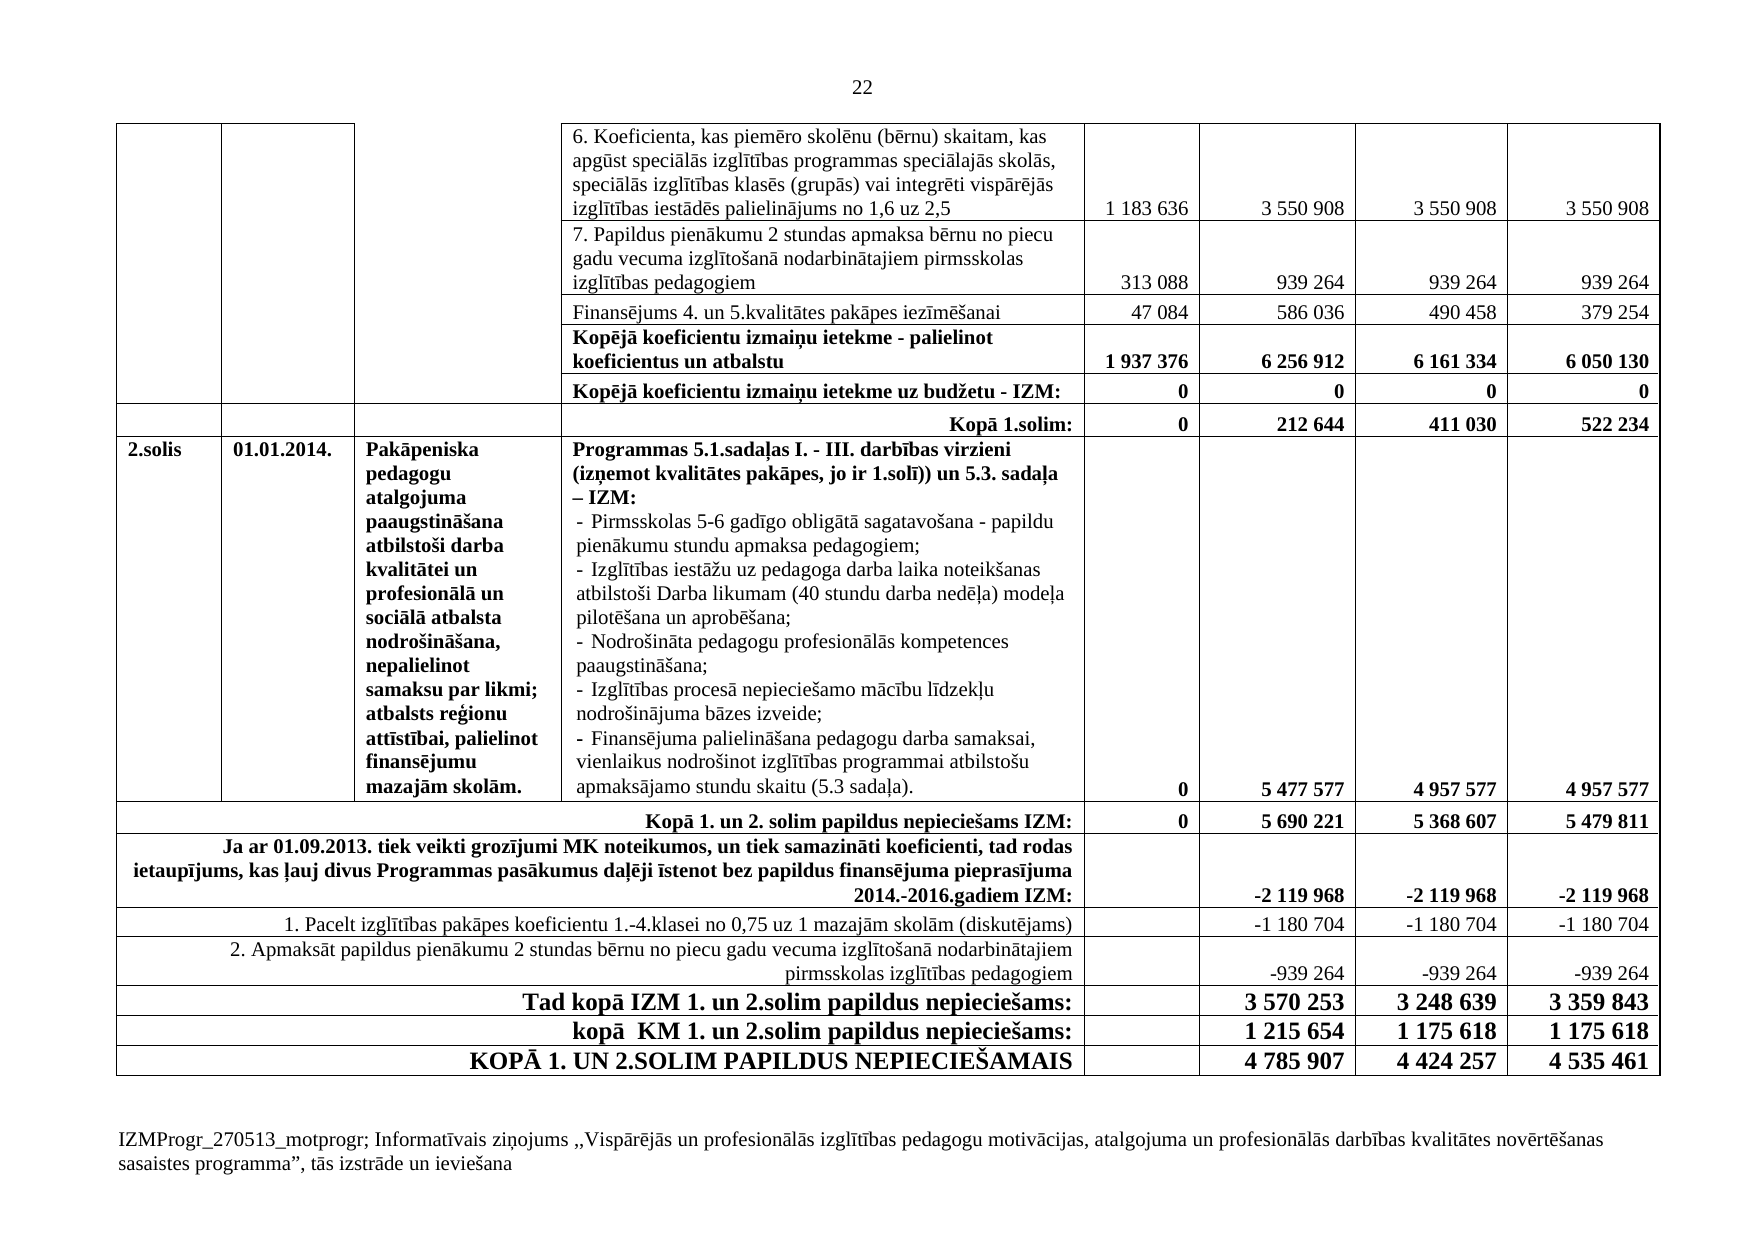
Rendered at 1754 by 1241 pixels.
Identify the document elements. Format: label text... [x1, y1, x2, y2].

table_cell 4 535 461 [1508, 1045, 1659, 1075]
table_cell Tad kopā IZM 1. un 2.solim papildus nepieciešams: [117, 986, 1084, 1015]
table_cell [1085, 986, 1199, 1015]
table_cell 6 161 334 [1356, 325, 1507, 373]
table_cell 939 264 [1508, 221, 1659, 294]
table_cell Finansējums 4. un 5.kvalitātes pakāpes iezīmēšanai [562, 295, 1084, 324]
table_cell 379 254 [1508, 295, 1659, 324]
table_cell -1 180 704 [1356, 908, 1507, 936]
table_cell 0 [1085, 437, 1199, 801]
table_cell -1 180 704 [1200, 908, 1355, 936]
table_cell 939 264 [1200, 221, 1355, 294]
table_cell 0 [1508, 373, 1659, 403]
table_cell 5 479 811 [1508, 801, 1659, 833]
table_cell 3 550 908 [1200, 124, 1355, 220]
table_cell kopā KM 1. un 2.solim papildus nepieciešams: [117, 1016, 1084, 1045]
table_cell 3 570 253 [1200, 986, 1355, 1015]
table_cell Kopā 1.solim: [562, 404, 1084, 436]
table_cell 212 644 [1200, 404, 1355, 436]
table_cell -2 119 968 [1356, 834, 1507, 907]
table_cell Kopā 1. un 2. solim papildus nepieciešams IZM: [117, 802, 1084, 833]
table_cell 6 256 912 [1200, 325, 1355, 373]
table_cell 1 937 376 [1085, 325, 1199, 373]
table_cell -939 264 [1356, 937, 1507, 985]
table_cell 5 477 577 [1200, 437, 1355, 801]
table_cell Ja ar 01.09.2013. tiek veikti grozījumi MK noteikumos, un tiek samazināti koeficienti, tad rodas ietaupījums, kas ļauj divus Programmas pasākumus daļēji īstenot bez papildus finansējuma pieprasījuma 2014.-2016.gadiem IZM: [117, 834, 1084, 907]
table_cell [117, 404, 221, 436]
table_cell 4 785 907 [1200, 1046, 1355, 1075]
table_cell 3 359 843 [1508, 985, 1659, 1015]
table_cell 47 084 [1085, 295, 1199, 324]
table_cell [1085, 1016, 1199, 1045]
table_cell 5 690 221 [1200, 802, 1355, 833]
table_cell 939 264 [1356, 221, 1507, 294]
table_cell Kopējā koeficientu izmaiņu ietekme - palielinot koeficientus un atbalstu [562, 325, 1084, 373]
table_cell -939 264 [1200, 937, 1355, 985]
table_cell 5 368 607 [1356, 802, 1507, 833]
table_cell 586 036 [1200, 295, 1355, 324]
table_cell 490 458 [1356, 295, 1507, 324]
table_cell 2. Apmaksāt papildus pienākumu 2 stundas bērnu no piecu gadu vecuma izglītošanā nodarbinātajiem pirmsskolas izglītības pedagogiem [117, 937, 1084, 985]
table_cell 1 215 654 [1200, 1016, 1355, 1045]
table_cell 0 [1085, 802, 1199, 833]
table_cell -939 264 [1508, 936, 1659, 985]
table_cell [1085, 834, 1199, 907]
table_cell Programmas 5.1.sadaļas I. - III. darbības virzieni (izņemot kvalitātes pakāpes, jo ir 1.solī)) un 5.3. sadaļa – IZM: Pirmsskolas 5-6 gadīgo obligātā sagatavošana - papildu pienākumu stundu apmaksa pedagogiem; Izglītības iestāžu uz pedagoga darba laika noteikšanas atbilstoši Darba likumam (40 stundu darba nedēļa) modeļa pilotēšana un aprobēšana; Nodrošināta pedagogu profesionālās kompetences paaugstināšana; Izglītības procesā nepieciešamo mācību līdzekļu nodrošinājuma bāzes izveide; Finansējuma palielināšana pedagogu darba samaksai, vienlaikus nodrošinot izglītības programmai atbilstošu apmaksājamo stundu skaitu (5.3 sadaļa). [562, 437, 1084, 801]
table_cell 0 [1356, 374, 1507, 403]
table_cell KOPĀ 1. UN 2.SOLIM PAPILDUS NEPIECIEŠAMAIS [117, 1046, 1084, 1075]
table_cell [1085, 908, 1199, 936]
table_cell [222, 404, 354, 436]
table_cell [1085, 937, 1199, 985]
table_cell 0 [1085, 404, 1199, 436]
table_cell 1. Pacelt izglītības pakāpes koeficientu 1.-4.klasei no 0,75 uz 1 mazajām skolām (diskutējams) [117, 908, 1084, 936]
table_cell 313 088 [1085, 221, 1199, 294]
table_cell 1 175 618 [1356, 1016, 1507, 1045]
table_cell 6. Koeficienta, kas piemēro skolēnu (bērnu) skaitam, kas apgūst speciālās izglītības programmas speciālajās skolās, speciālās izglītības klasēs (grupās) vai integrēti vispārējās izglītības iestādēs palielinājums no 1,6 uz 2,5 [562, 124, 1084, 220]
table_cell 1 183 636 [1085, 124, 1199, 220]
table_cell [1085, 1046, 1199, 1075]
table_cell 522 234 [1508, 403, 1659, 436]
table_cell 4 957 577 [1508, 436, 1659, 801]
table_cell 4 424 257 [1356, 1046, 1507, 1075]
table_cell 2.solis [117, 437, 221, 801]
table_cell 3 550 908 [1356, 124, 1507, 220]
table_cell 3 550 908 [1508, 124, 1659, 220]
table_cell 6 050 130 [1508, 325, 1659, 373]
table_cell -1 180 704 [1508, 907, 1659, 936]
table_cell 411 030 [1356, 404, 1507, 436]
table_cell Kopējā koeficientu izmaiņu ietekme uz budžetu - IZM: [562, 374, 1084, 403]
table_cell [355, 404, 561, 436]
table_cell 1 175 618 [1508, 1015, 1659, 1045]
table_cell 4 957 577 [1356, 437, 1507, 801]
table_cell 7. Papildus pienākumu 2 stundas apmaksa bērnu no piecu gadu vecuma izglītošanā nodarbinātajiem pirmsskolas izglītības pedagogiem [562, 221, 1084, 294]
table_cell -2 119 968 [1200, 834, 1355, 907]
table_cell Pakāpeniska pedagogu atalgojuma paaugstināšana atbilstoši darba kvalitātei un profesionālā un sociālā atbalsta nodrošināšana, nepalielinot samaksu par likmi; atbalsts reģionu attīstībai, palielinot finansējumu mazajām skolām. [355, 437, 561, 801]
table_cell 0 [1200, 374, 1355, 403]
table_cell 01.01.2014. [222, 437, 354, 801]
table_cell 0 [1085, 374, 1199, 403]
table_cell 3 248 639 [1356, 986, 1507, 1015]
table_cell -2 119 968 [1508, 833, 1659, 907]
